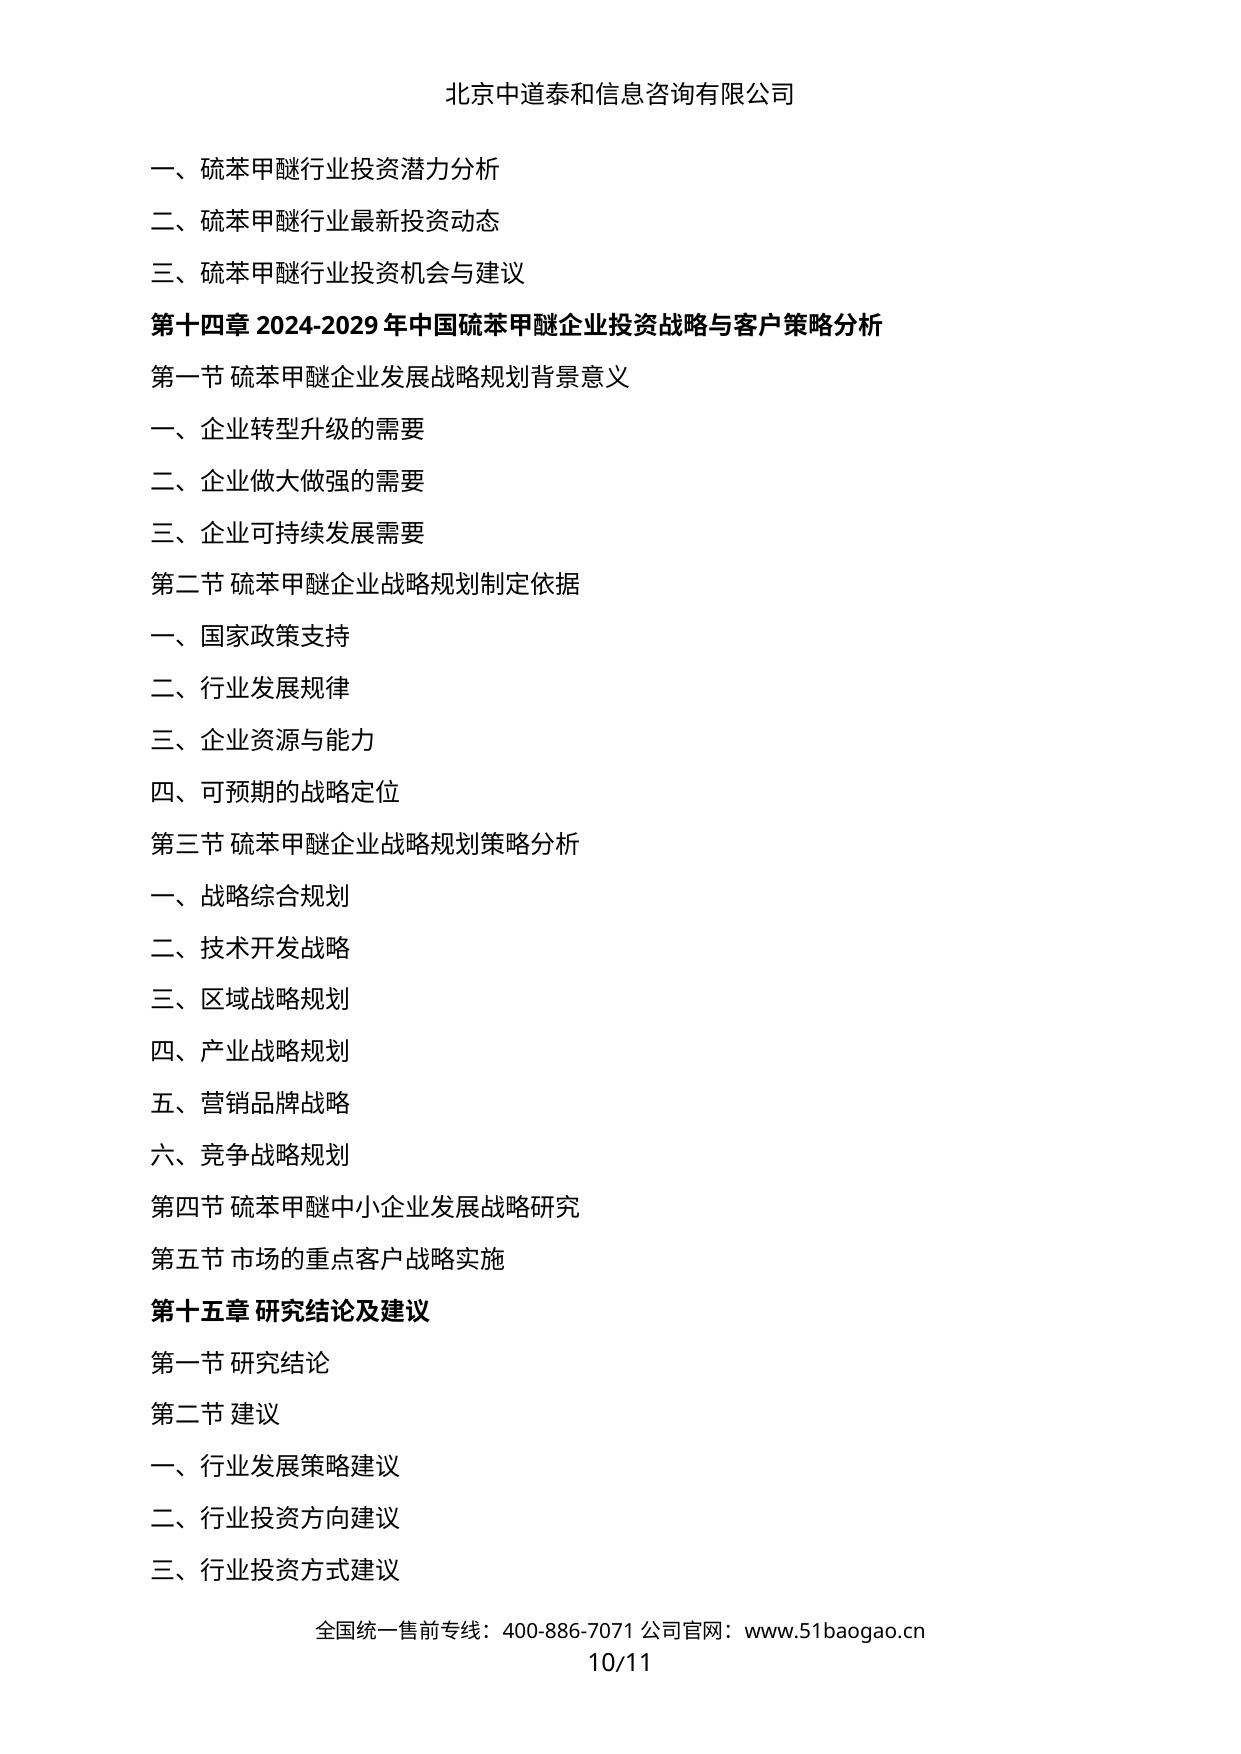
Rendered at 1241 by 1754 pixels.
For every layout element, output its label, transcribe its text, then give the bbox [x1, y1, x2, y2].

text 第二节 建议 [150, 1395, 1090, 1431]
text 第一节 研究结论 [150, 1343, 1090, 1379]
text 第三节 硫苯甲醚企业战略规划策略分析 [150, 824, 1090, 861]
text 二、行业投资方向建议 [150, 1499, 1090, 1535]
text 一、行业发展策略建议 [150, 1447, 1090, 1483]
text 一、企业转型升级的需要 [150, 409, 1090, 446]
text 第一节 硫苯甲醚企业发展战略规划背景意义 [150, 357, 1090, 394]
text 第五节 市场的重点客户战略实施 [150, 1239, 1090, 1276]
text 第十五章 研究结论及建议 [150, 1291, 1090, 1327]
text 一、硫苯甲醚行业投资潜力分析 [150, 150, 1090, 186]
text 三、行业投资方式建议 [150, 1551, 1090, 1587]
text 五、营销品牌战略 [150, 1084, 1090, 1120]
text 四、可预期的战略定位 [150, 772, 1090, 809]
text 二、企业做大做强的需要 [150, 461, 1090, 497]
text 二、行业发展规律 [150, 669, 1090, 705]
text 三、企业可持续发展需要 [150, 513, 1090, 549]
text 一、国家政策支持 [150, 617, 1090, 653]
text 三、区域战略规划 [150, 980, 1090, 1016]
text 第四节 硫苯甲醚中小企业发展战略研究 [150, 1187, 1090, 1224]
text 一、战略综合规划 [150, 876, 1090, 912]
text 二、技术开发战略 [150, 928, 1090, 964]
text 三、硫苯甲醚行业投资机会与建议 [150, 254, 1090, 290]
text 三、企业资源与能力 [150, 721, 1090, 757]
text 六、竞争战略规划 [150, 1136, 1090, 1172]
text 四、产业战略规划 [150, 1032, 1090, 1068]
text 二、硫苯甲醚行业最新投资动态 [150, 202, 1090, 238]
text 第十四章 2024-2029年中国硫苯甲醚企业投资战略与客户策略分析 [150, 306, 1090, 342]
text 第二节 硫苯甲醚企业战略规划制定依据 [150, 565, 1090, 601]
